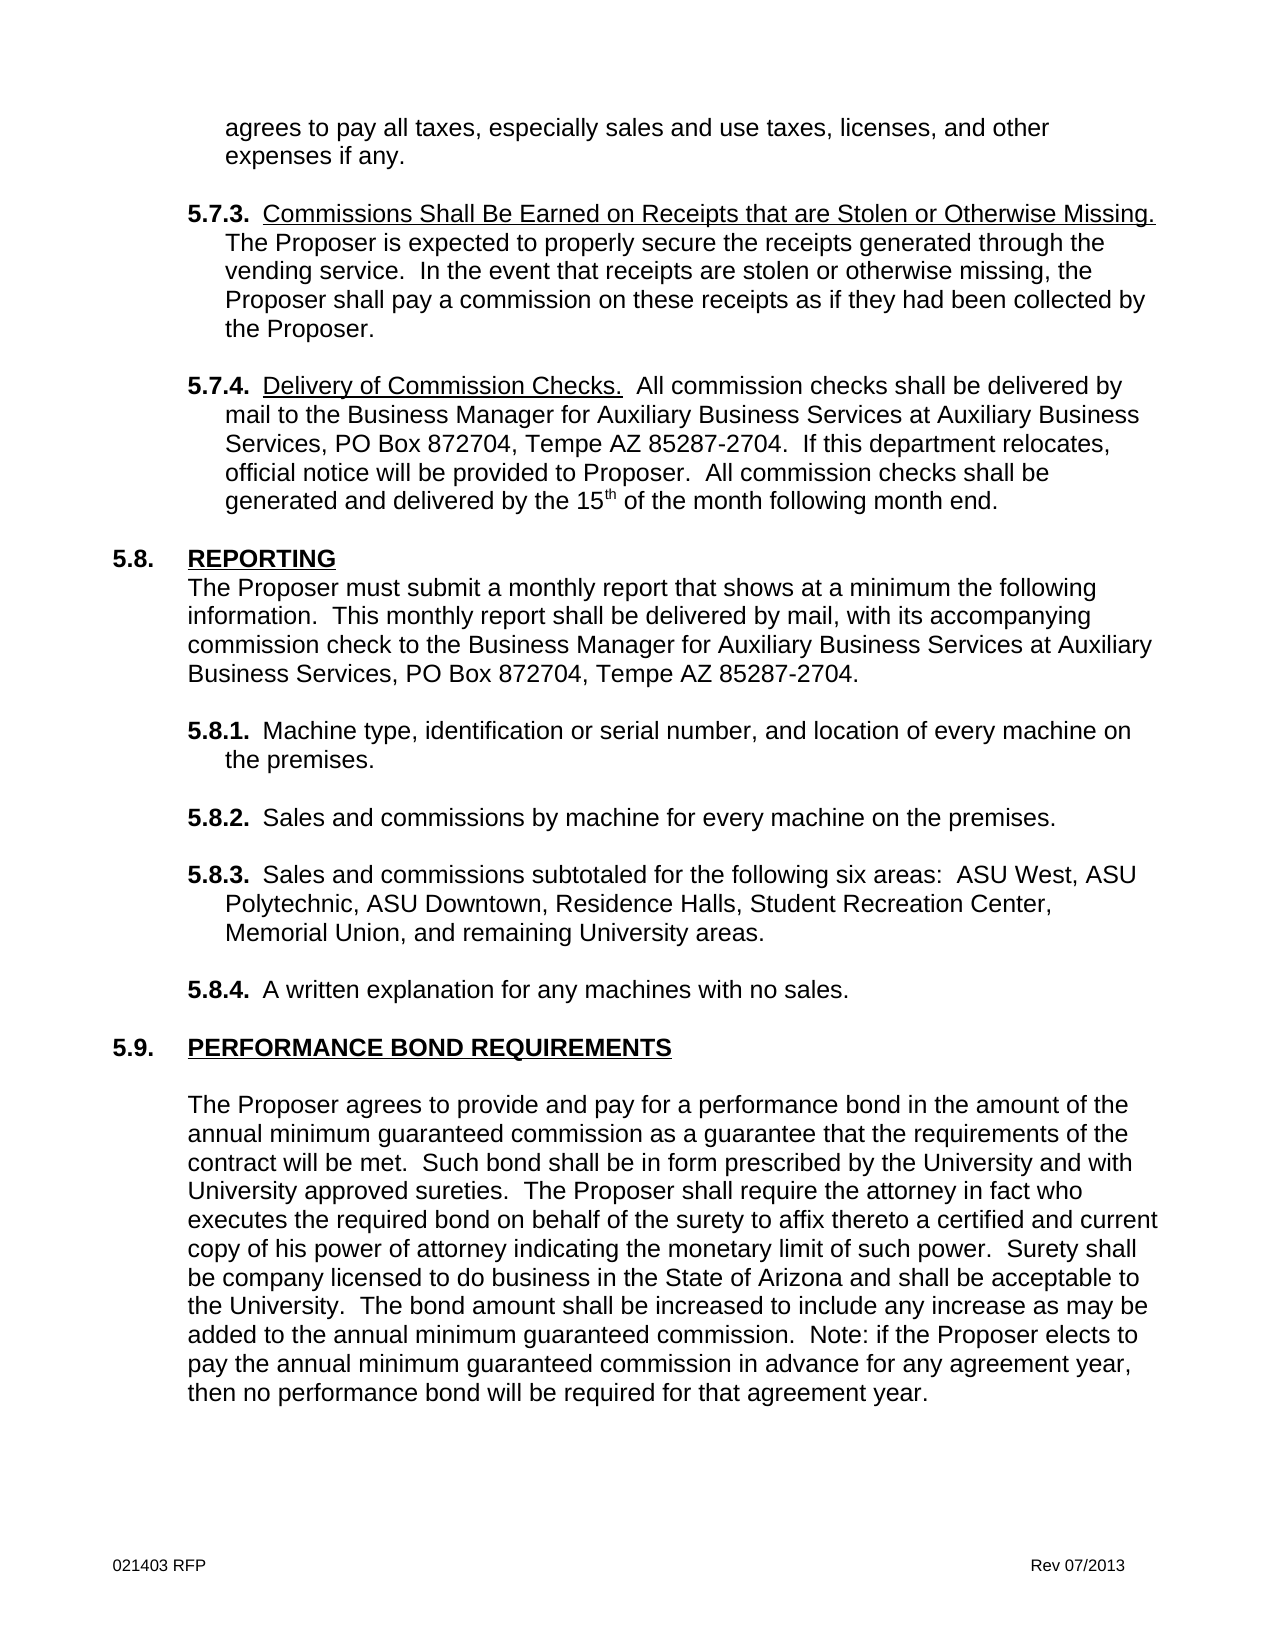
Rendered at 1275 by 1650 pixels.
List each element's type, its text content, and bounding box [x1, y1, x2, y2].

text The Proposer agrees to provide and pay for a performance bond in the amount of the annual minimum guaranteed commission as a guarantee that the requirements of the contract will be met. Such bond shall be in form prescribed by the University and with University approved sureties. The Proposer shall require the attorney in fact who executes the required bond on behalf of the surety to affix thereto a certified and current copy of his power of attorney indicating the monetary limit of such power. Surety shall be company licensed to do business in the State of Arizona and shall be acceptable to the University. The bond amount shall be increased to include any increase as may be added to the annual minimum guaranteed commission. Note: if the Proposer elects to pay the annual minimum guaranteed commission in advance for any agreement year, then no performance bond will be required for that agreement year. [187, 1090, 1162, 1406]
list Sales and commissions by machine for every machine on the premises. [187, 802, 1162, 831]
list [187, 112, 1162, 170]
text The Proposer must submit a monthly report that shows at a minimum the following information. This monthly report shall be delivered by mail, with its accompanying commission check to the Business Manager for Auxiliary Business Services at Auxiliary Business Services, PO Box 872704, Tempe AZ 85287-2704. [187, 572, 1162, 687]
list A written explanation for any machines with no sales. [187, 975, 1162, 1004]
list PERFORMANCE BOND REQUIREMENTS [112, 1032, 1162, 1061]
list Delivery of Commission Checks. All commission checks shall be delivered by mail to the Business Manager for Auxiliary Business Services at Auxiliary Business Services, PO Box 872704, Tempe AZ 85287-2704. If this department relocates, official notice will be provided to Proposer. All commission checks shall be generated and delivered by the 15th of the month following month end. [187, 371, 1162, 515]
list Machine type, identification or serial number, and location of every machine on the premises. [187, 716, 1162, 774]
list REPORTING [112, 544, 1162, 572]
list Commissions Shall Be Earned on Receipts that are Stolen or Otherwise Missing. The Proposer is expected to properly secure the receipts generated through the vending service. In the event that receipts are stolen or otherwise missing, the Proposer shall pay a commission on these receipts as if they had been collected by the Proposer. [187, 199, 1162, 342]
list Sales and commissions subtotaled for the following six areas: ASU West, ASU Polytechnic, ASU Downtown, Residence Halls, Student Recreation Center, Memorial Union, and remaining University areas. [187, 860, 1162, 946]
